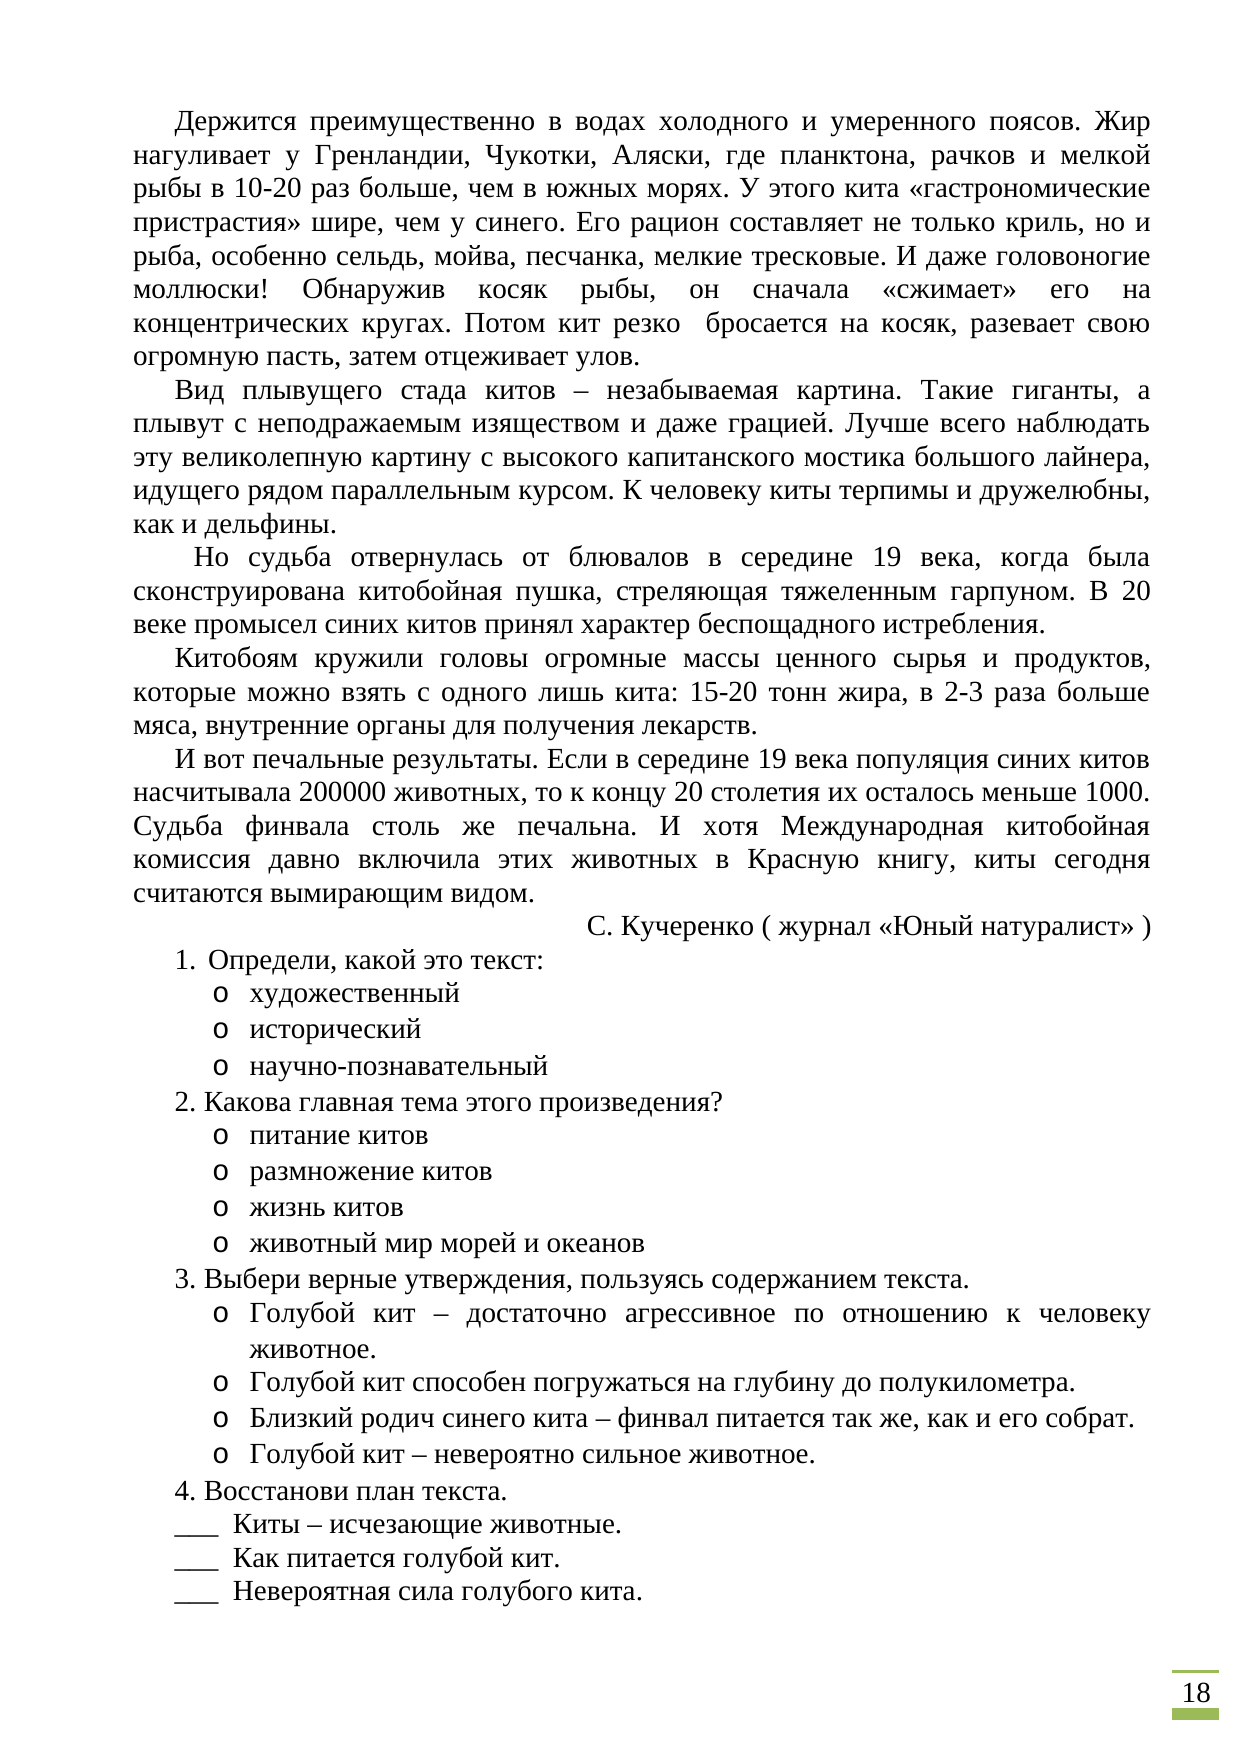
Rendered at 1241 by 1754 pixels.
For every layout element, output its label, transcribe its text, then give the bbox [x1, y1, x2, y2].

list исторический [212, 1012, 1152, 1048]
text И вот печальные результаты. Если в середине 19 века популяция синих китов насчитывала 200000 животных, то к концу 20 столетия их осталось меньше 1000. Судьба финвала столь же печальна. И хотя Международная китобойная комиссия давно включила этих животных в Красную книгу, киты сегодня считаются вымирающим видом. [133, 741, 1152, 908]
text 4. Восстанови план текста. [133, 1473, 1152, 1506]
list Голубой кит – невероятно сильное животное. [212, 1437, 1152, 1473]
text Держится преимущественно в водах холодного и умеренного поясов. Жир нагуливает у Гренландии, Чукотки, Аляски, где планктона, рачков и мелкой рыбы в 10-20 раз больше, чем в южных морях. У этого кита «гастрономические пристрастия» шире, чем у синего. Его рацион составляет не только криль, но и рыба, особенно сельдь, мойва, песчанка, мелкие тресковые. И даже головоногие моллюски! Обнаружив косяк рыбы, он сначала «сжимает» его на концентрических кругах. Потом кит резко бросается на косяк, разевает свою огромную пасть, затем отцеживает улов. [133, 103, 1152, 372]
list Голубой кит способен погружаться на глубину до полукилометра. [212, 1364, 1152, 1401]
list Определи, какой это текст: [133, 942, 1152, 976]
text 3. Выбери верные утверждения, пользуясь содержанием текста. [133, 1261, 1152, 1295]
text 2. Какова главная тема этого произведения? [133, 1084, 1152, 1117]
text ___ Невероятная сила голубого кита. [133, 1573, 1152, 1607]
text ___ Киты – исчезающие животные. [133, 1506, 1152, 1540]
list научно-познавательный [212, 1048, 1152, 1084]
text С. Кучеренко ( журнал «Юный натуралист» ) [133, 908, 1152, 942]
list художественный [212, 976, 1152, 1012]
text Вид плывущего стада китов – незабываемая картина. Такие гиганты, а плывут с неподражаемым изяществом и даже грацией. Лучше всего наблюдать эту великолепную картину с высокого капитанского мостика большого лайнера, идущего рядом параллельным курсом. К человеку киты терпимы и дружелюбны, как и дельфины. [133, 372, 1152, 539]
list Близкий родич синего кита – финвал питается так же, как и его собрат. [212, 1401, 1152, 1437]
text ___ Как питается голубой кит. [133, 1540, 1152, 1573]
text Но судьба отвернулась от блювалов в середине 19 века, когда была сконструирована китобойная пушка, стреляющая тяжеленным гарпуном. В 20 веке промысел синих китов принял характер беспощадного истребления. [133, 539, 1152, 640]
list Голубой кит – достаточно агрессивное по отношению к человеку животное. [212, 1295, 1152, 1364]
list размножение китов [212, 1153, 1152, 1189]
list питание китов [212, 1117, 1152, 1153]
text Китобоям кружили головы огромные массы ценного сырья и продуктов, которые можно взять с одного лишь кита: 15-20 тонн жира, в 2-3 раза больше мяса, внутренние органы для получения лекарств. [133, 640, 1152, 741]
list животный мир морей и океанов [212, 1225, 1152, 1261]
list жизнь китов [212, 1189, 1152, 1225]
